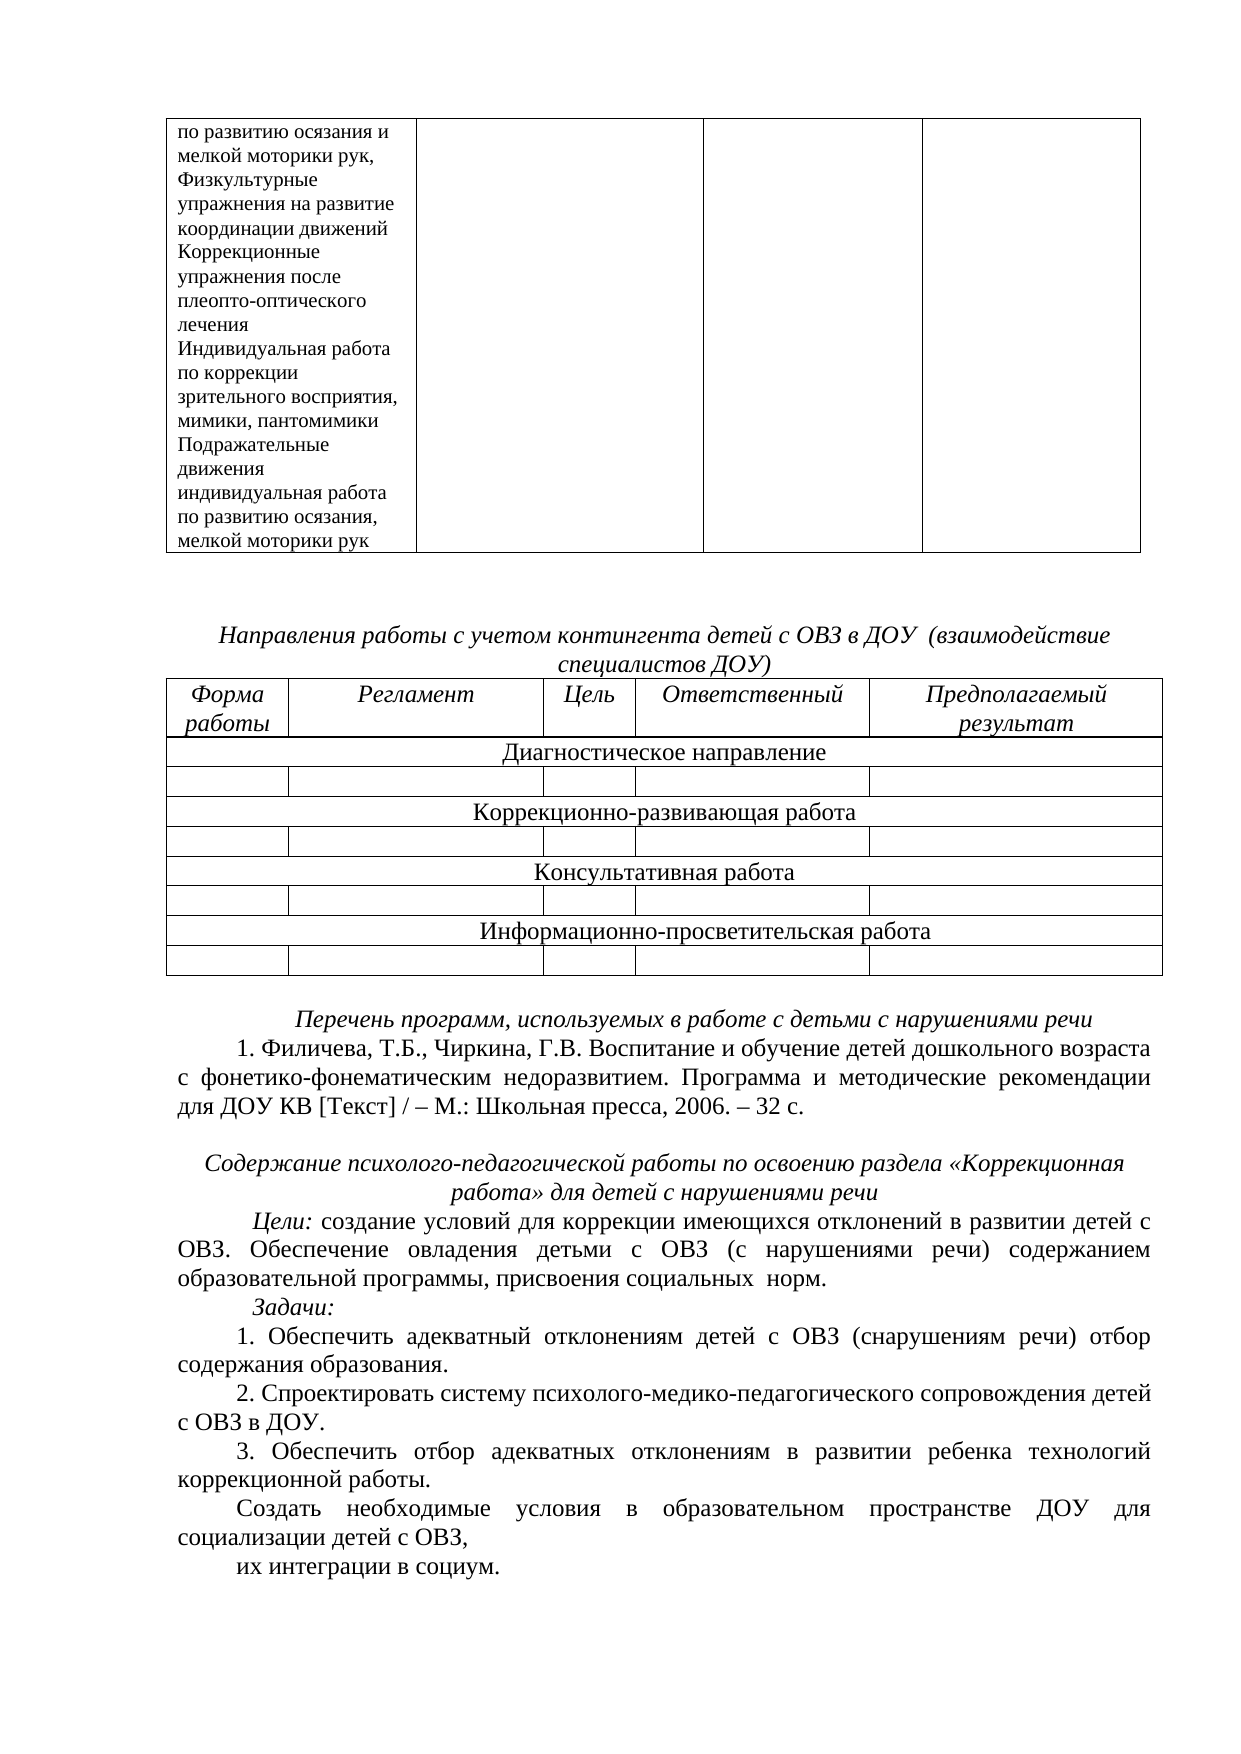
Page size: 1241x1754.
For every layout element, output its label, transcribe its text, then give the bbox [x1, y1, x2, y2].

table_header Ответственный [636, 679, 869, 736]
table_cell [636, 886, 869, 915]
text Направления работы с учетом контингента детей с ОВЗ в ДОУ (взаимодействие специалистов ДОУ) [177, 620, 1152, 678]
text 1. Обеспечить адекватный отклонениям детей с ОВЗ (снарушениям речи) отбор содержания образования. [177, 1321, 1152, 1378]
table_cell [289, 827, 543, 856]
text 3. Обеспечить отбор адекватных отклонениям в развитии ребенка технологий коррекционной работы. [177, 1436, 1152, 1493]
table_cell [544, 767, 635, 796]
table_cell [636, 827, 869, 856]
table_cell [167, 119, 416, 552]
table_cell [417, 119, 703, 552]
text Содержание психолого-педагогической работы по освоению раздела «Коррекционная работа» для детей с нарушениями речи [177, 1148, 1152, 1206]
table_cell [636, 767, 869, 796]
list 1. Филичева, Т.Б., Чиркина, Г.В. Воспитание и обучение детей дошкольного возраста с фонетико-фонематическим недоразвитием. Программа и методические рекомендации для ДОУ КВ [Текст] / – М.: Школьная пресса, 2006. – 32 с. [177, 1033, 1152, 1119]
table_cell [289, 767, 543, 796]
text Создать необходимые условия в образовательном пространстве ДОУ для социализации детей с ОВЗ, [177, 1493, 1152, 1551]
table_header Предполагаемый результат [870, 679, 1162, 736]
table_cell [167, 767, 288, 796]
text Задачи: [177, 1292, 1152, 1321]
text 2. Спроектировать систему психолого-медико-педагогического сопровождения детей с ОВЗ в ДОУ. [177, 1378, 1152, 1436]
list Перечень программ, используемых в работе с детьми с нарушениями речи [177, 1004, 1152, 1033]
table_cell [289, 946, 543, 975]
table_cell Информационно-просветительская работа [167, 916, 1162, 945]
table_header Регламент [289, 679, 543, 736]
table_cell [544, 946, 635, 975]
table_cell [870, 946, 1162, 975]
table_cell [167, 946, 288, 975]
table_cell [544, 827, 635, 856]
table_cell [870, 767, 1162, 796]
text их интеграции в социум. [177, 1551, 1152, 1579]
table_cell [870, 827, 1162, 856]
table_cell Консультативная работа [167, 857, 1162, 885]
table_cell [636, 946, 869, 975]
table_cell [704, 119, 922, 552]
table_cell [544, 886, 635, 915]
table_cell [870, 886, 1162, 915]
table_cell [289, 886, 543, 915]
table_header Форма работы [167, 679, 288, 736]
table_cell Диагностическое направление [167, 738, 1162, 766]
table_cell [923, 119, 1140, 552]
table_cell Коррекционно-развивающая работа [167, 797, 1162, 826]
table_cell [167, 886, 288, 915]
text Цели: создание условий для коррекции имеющихся отклонений в развитии детей с ОВЗ. Обеспечение овладения детьми с ОВЗ (с нарушениями речи) содержанием образовательной программы, присвоения социальных норм. [177, 1206, 1152, 1292]
table_cell [167, 827, 288, 856]
table_header Цель [544, 679, 635, 736]
